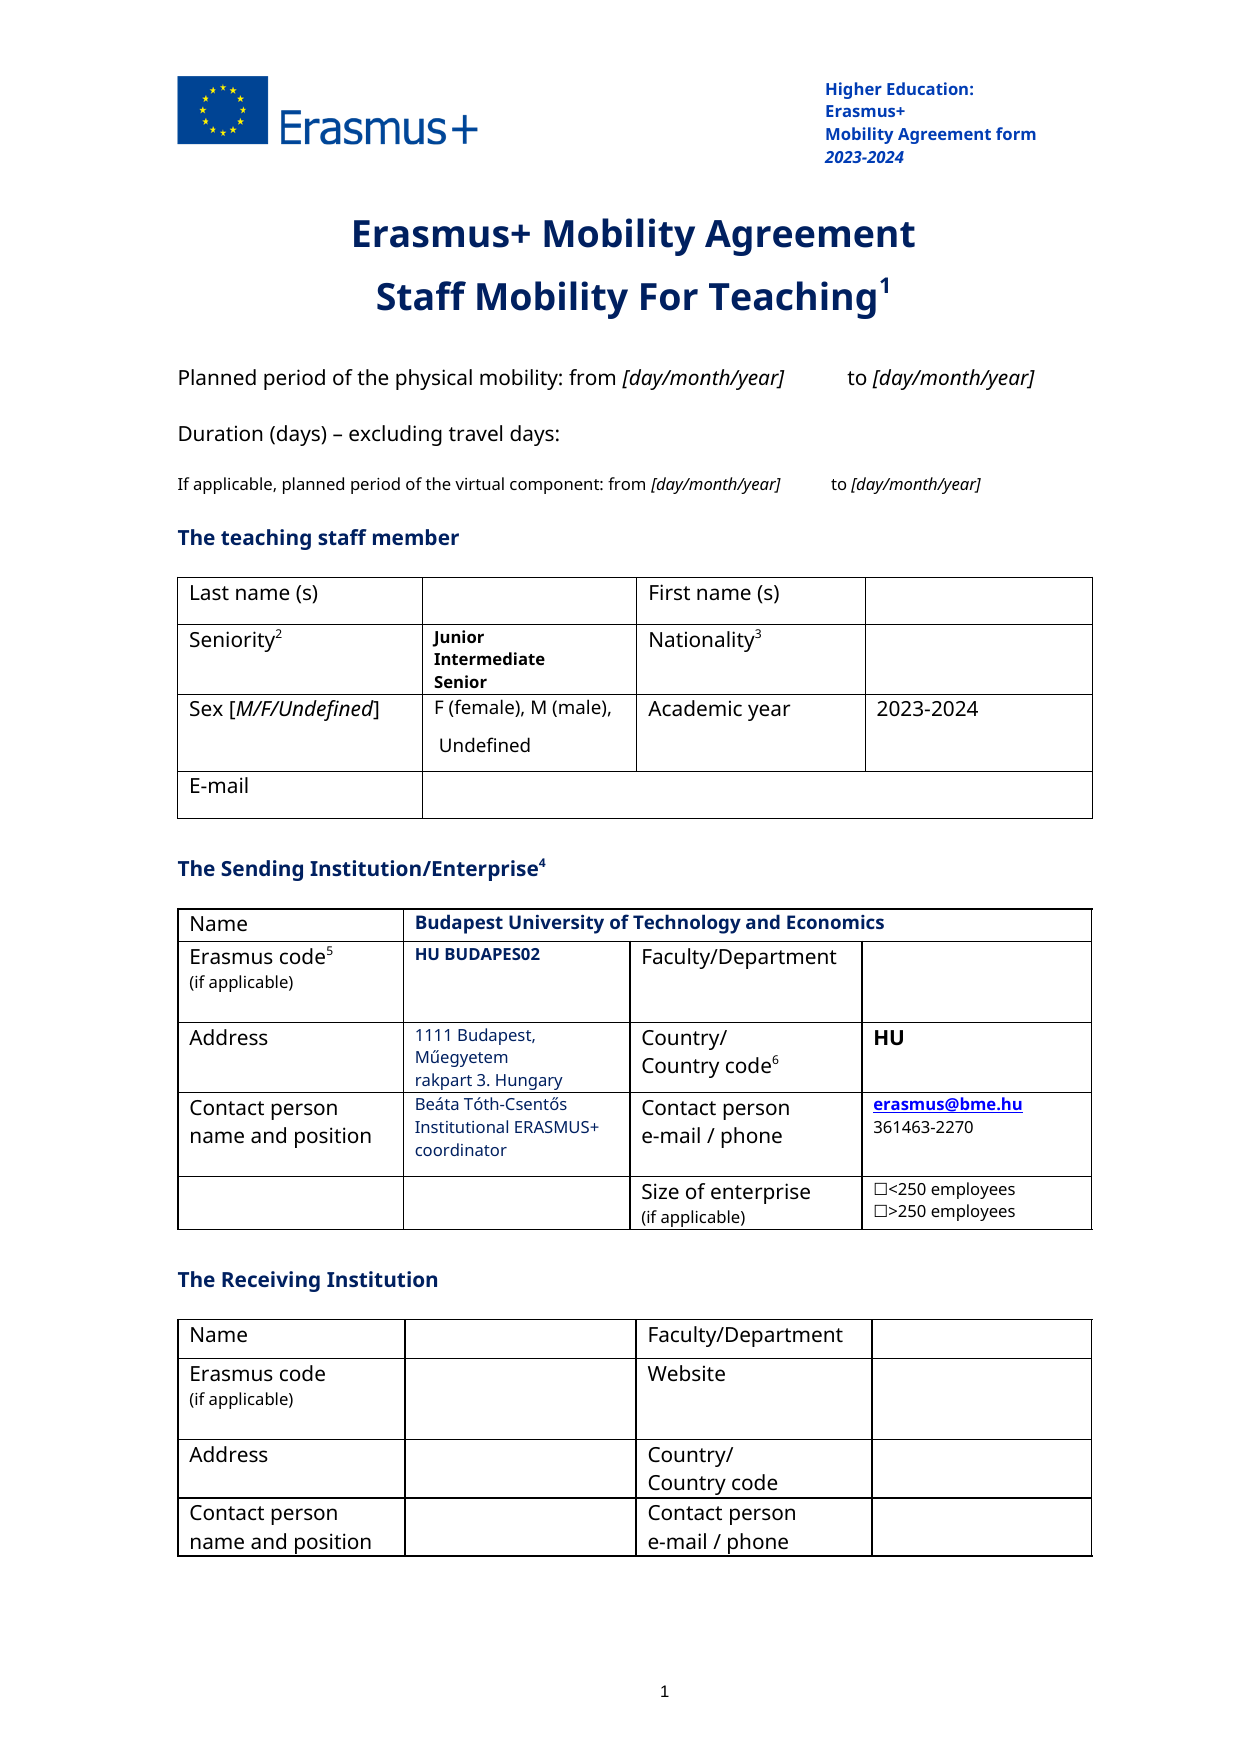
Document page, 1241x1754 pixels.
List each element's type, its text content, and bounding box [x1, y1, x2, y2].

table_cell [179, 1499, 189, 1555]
table_cell 2023-2024 [866, 695, 1092, 771]
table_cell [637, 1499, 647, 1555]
table_cell Address [179, 1023, 403, 1091]
text If applicable, planned period of the virtual component: from [day/month/year] to [day/month/year] [177, 472, 1092, 495]
table_cell [406, 1499, 635, 1555]
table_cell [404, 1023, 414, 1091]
table_cell [863, 942, 1091, 1022]
table_cell Sex [M/F/Undefined] [178, 695, 422, 771]
table_cell [423, 772, 1092, 818]
table_header [406, 1320, 635, 1357]
table_cell Academic year [637, 695, 865, 771]
table_header Name [179, 910, 403, 941]
picture [177, 76, 478, 145]
table_header Last name (s) [178, 578, 422, 624]
table_cell Size of enterprise (if applicable) [631, 1177, 861, 1228]
table_cell Country/ Country code [631, 1023, 861, 1091]
table_cell [873, 1440, 1091, 1497]
table_cell Seniority [178, 625, 422, 693]
table_cell E-mail [178, 772, 422, 818]
table_header Budapest University of Technology and Economics [404, 910, 1091, 941]
text Staff Mobility For Teaching [177, 271, 1089, 322]
table_cell [873, 1499, 1091, 1555]
table_cell [406, 1440, 635, 1497]
table_header Faculty/Department [637, 1320, 871, 1357]
table_cell [406, 1359, 635, 1438]
table_cell HU [863, 1023, 1091, 1091]
table_header First name (s) [637, 578, 865, 624]
table_cell Contact person e-mail / phone [631, 1093, 861, 1176]
table_cell [866, 625, 1092, 693]
table_cell [404, 1177, 629, 1228]
text The teaching staff member [177, 523, 1196, 552]
text Planned period of the physical mobility: from [day/month/year] to [day/month/year] [177, 363, 1092, 391]
table_cell Website [637, 1359, 871, 1438]
table_cell Nationality [637, 625, 865, 693]
table_cell HU BUDAPES02 [404, 942, 629, 1022]
table_cell Beáta Tóth-Csentős Institutional ERASMUS+ coordinator [404, 1093, 629, 1176]
table_header [423, 578, 636, 624]
table_cell Address [179, 1440, 404, 1497]
table_cell Contact person name and position [179, 1093, 403, 1176]
table_cell erasmus@bme.hu 361463-2270 [863, 1093, 1091, 1176]
text Erasmus+ Mobility Agreement [177, 207, 1089, 258]
text The Sending Institution/Enterprise [177, 854, 1196, 883]
text The Receiving Institution [177, 1265, 1196, 1294]
table_cell F (female), M (male), Undefined [423, 695, 636, 771]
table_header [873, 1320, 1091, 1357]
table_cell <250 employees >250 employees [863, 1177, 1091, 1228]
table_cell [873, 1359, 1091, 1438]
text Duration (days) – excluding travel days: [177, 419, 1092, 448]
table_header [866, 578, 1092, 624]
table_header Name [179, 1320, 404, 1357]
table_cell [179, 1177, 403, 1228]
table_cell Faculty/Department [631, 942, 861, 1022]
